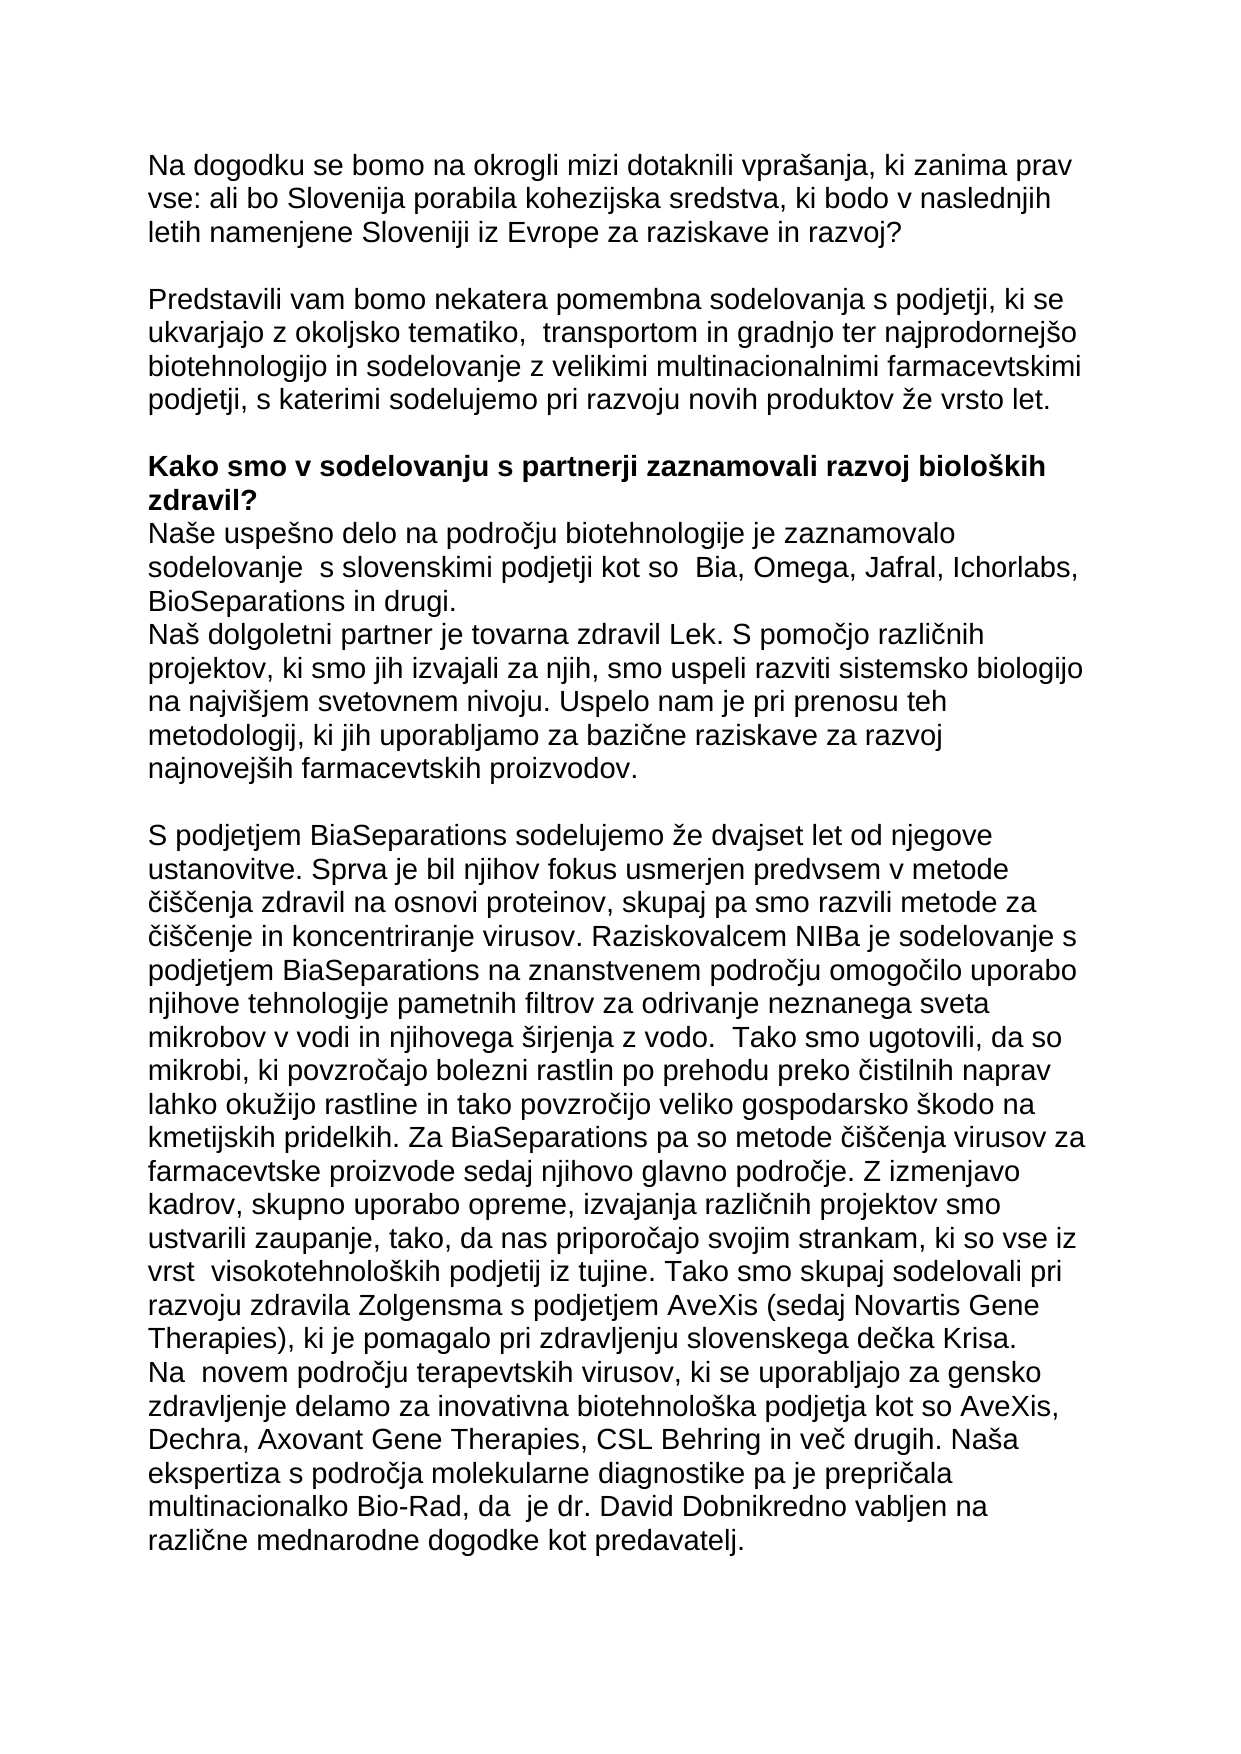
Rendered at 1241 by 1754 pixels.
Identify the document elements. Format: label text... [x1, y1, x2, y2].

text Naš dolgoletni partner je tovarna zdravil Lek. S pomočjo različnih projektov, ki smo jih izvajali za njih, smo uspeli razviti sistemsko biologijo na najvišjem svetovnem nivoju. Uspelo nam je pri prenosu teh metodologij, ki jih uporabljamo za bazične raziskave za razvoj najnovejših farmacevtskih proizvodov. [148, 617, 1093, 785]
text Kako smo v sodelovanju s partnerji zaznamovali razvoj bioloških zdravil? [148, 449, 1093, 517]
text Predstavili vam bomo nekatera pomembna sodelovanja s podjetji, ki se ukvarjajo z okoljsko tematiko, transportom in gradnjo ter najprodornejšo biotehnologijo in sodelovanje z velikimi multinacionalnimi farmacevtskimi podjetji, s katerimi sodelujemo pri razvoju novih produktov že vrsto let. [148, 282, 1093, 416]
text Naše uspešno delo na področju biotehnologije je zaznamovalo sodelovanje s slovenskimi podjetji kot so Bia, Omega, Jafral, Ichorlabs, BioSeparations in drugi. [148, 517, 1093, 617]
text Na dogodku se bomo na okrogli mizi dotaknili vprašanja, ki zanima prav vse: ali bo Slovenija porabila kohezijska sredstva, ki bodo v naslednjih letih namenjene Sloveniji iz Evrope za raziskave in razvoj? [148, 148, 1093, 248]
text Na novem področju terapevtskih virusov, ki se uporabljajo za gensko zdravljenje delamo za inovativna biotehnološka podjetja kot so AveXis, Dechra, Axovant Gene Therapies, CSL Behring in več drugih. Naša ekspertiza s področja molekularne diagnostike pa je prepričala multinacionalko Bio-Rad, da je dr. David Dobnikredno vabljen na različne mednarodne dogodke kot predavatelj. [148, 1355, 1093, 1556]
text S podjetjem BiaSeparations sodelujemo že dvajset let od njegove ustanovitve. Sprva je bil njihov fokus usmerjen predvsem v metode čiščenja zdravil na osnovi proteinov, skupaj pa smo razvili metode za čiščenje in koncentriranje virusov. Raziskovalcem NIBa je sodelovanje s podjetjem BiaSeparations na znanstvenem področju omogočilo uporabo njihove tehnologije pametnih filtrov za odrivanje neznanega sveta mikrobov v vodi in njihovega širjenja z vodo. Tako smo ugotovili, da so mikrobi, ki povzročajo bolezni rastlin po prehodu preko čistilnih naprav lahko okužijo rastline in tako povzročijo veliko gospodarsko škodo na kmetijskih pridelkih. Za BiaSeparations pa so metode čiščenja virusov za farmacevtske proizvode sedaj njihovo glavno področje. Z izmenjavo kadrov, skupno uporabo opreme, izvajanja različnih projektov smo ustvarili zaupanje, tako, da nas priporočajo svojim strankam, ki so vse iz vrst visokotehnoloških podjetij iz tujine. Tako smo skupaj sodelovali pri razvoju zdravila Zolgensma s podjetjem AveXis (sedaj Novartis Gene Therapies), ki je pomagalo pri zdravljenju slovenskega dečka Krisa. [148, 818, 1093, 1355]
